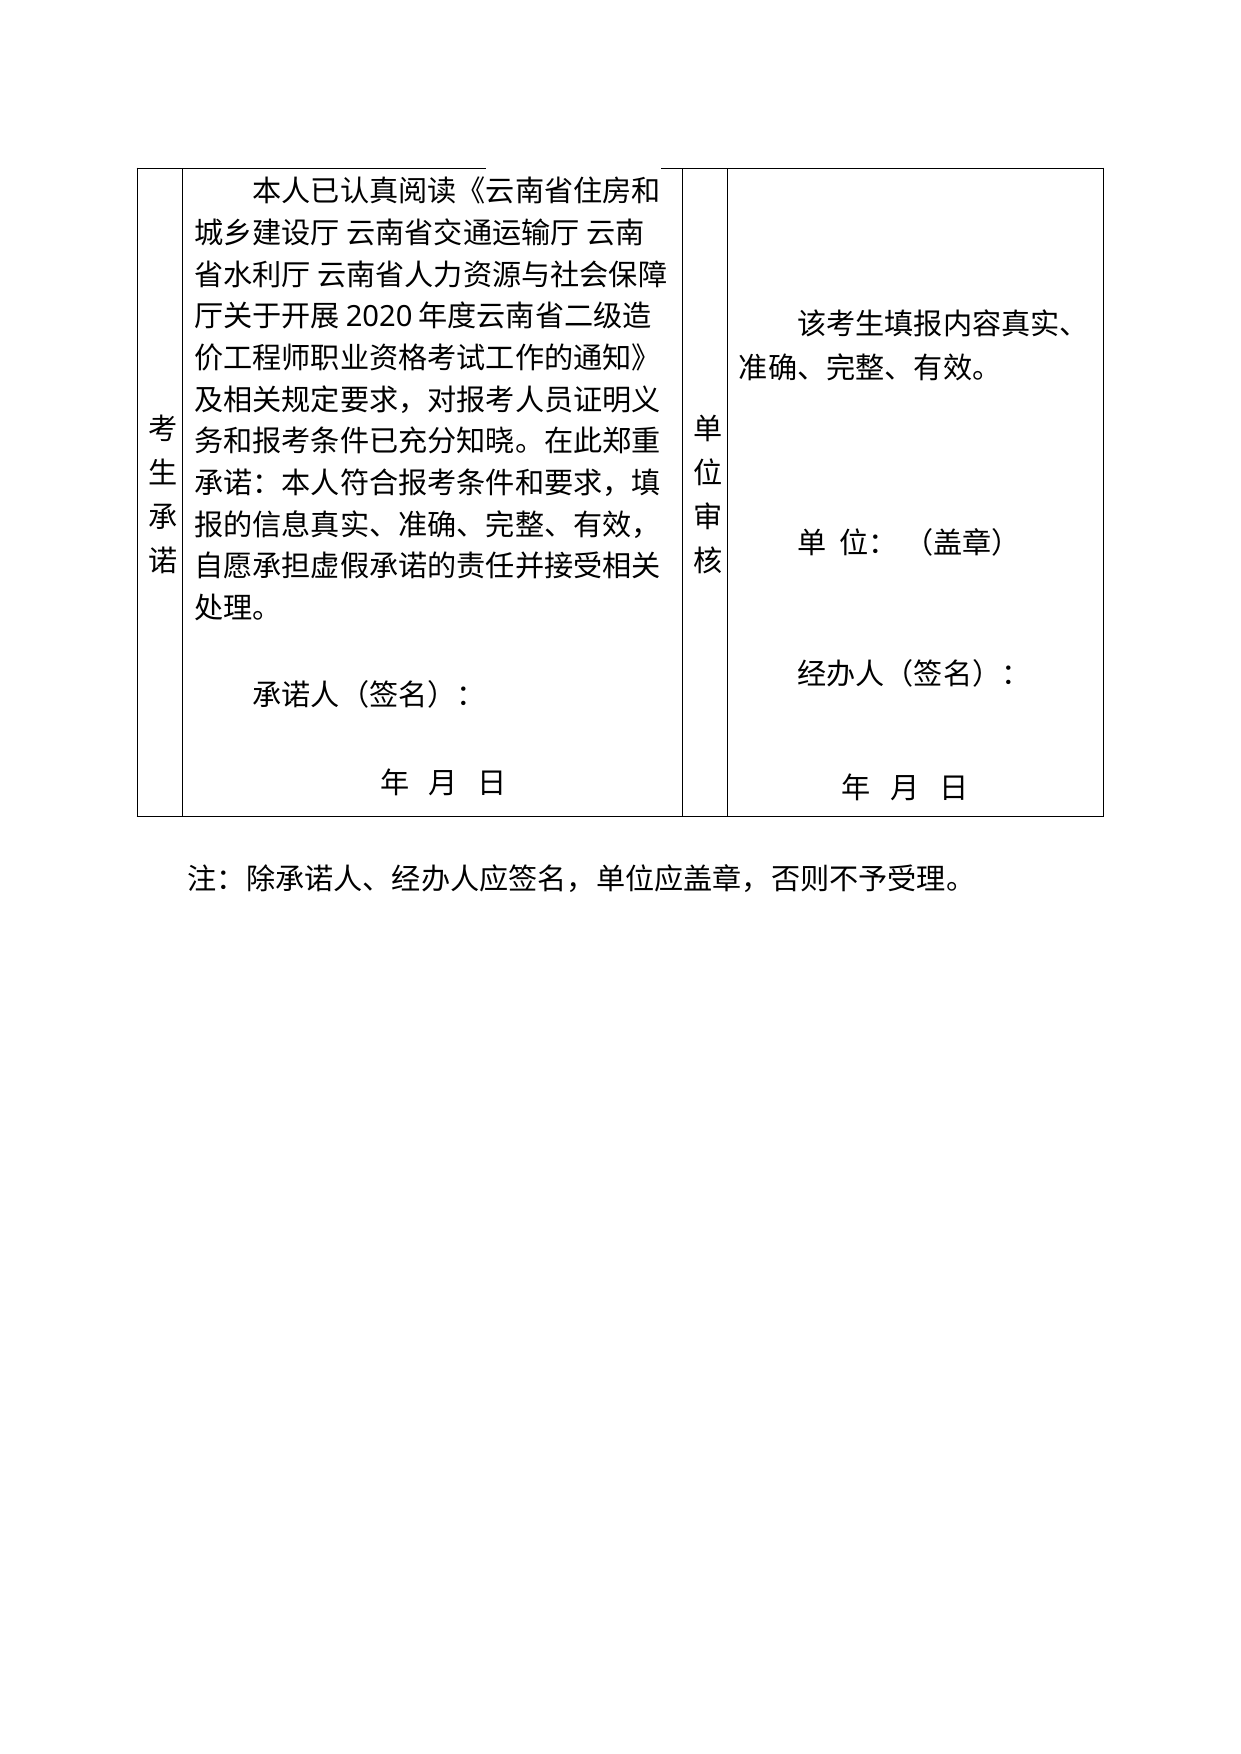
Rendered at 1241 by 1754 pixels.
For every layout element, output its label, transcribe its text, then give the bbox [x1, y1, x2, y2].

table_header 考生承诺 [138, 169, 182, 816]
text 注：除承诺人、经办人应签名，单位应盖章，否则不予受理。 [187, 817, 1053, 909]
table_header 该考生填报内容真实、准确、完整、有效。 单 位： （盖章） 经办人（签名）： 年 月 日 [728, 169, 1103, 816]
table_header 单位审核 [683, 169, 727, 816]
table_header 本人已认真阅读《云南省住房和城乡建设厅 云南省交通运输厅 云南省水利厅 云南省人力资源与社会保障厅关于开展2020年度云南省二级造价工程师职业资格考试工作的通知》及相关规定要求，对报考人员证明义务和报考条件已充分知晓。在此郑重承诺：本人符合报考条件和要求，填报的信息真实、准确、完整、有效，自愿承担虚假承诺的责任并接受相关处理。 承诺人（签名）： 年 月 日 [183, 169, 682, 816]
